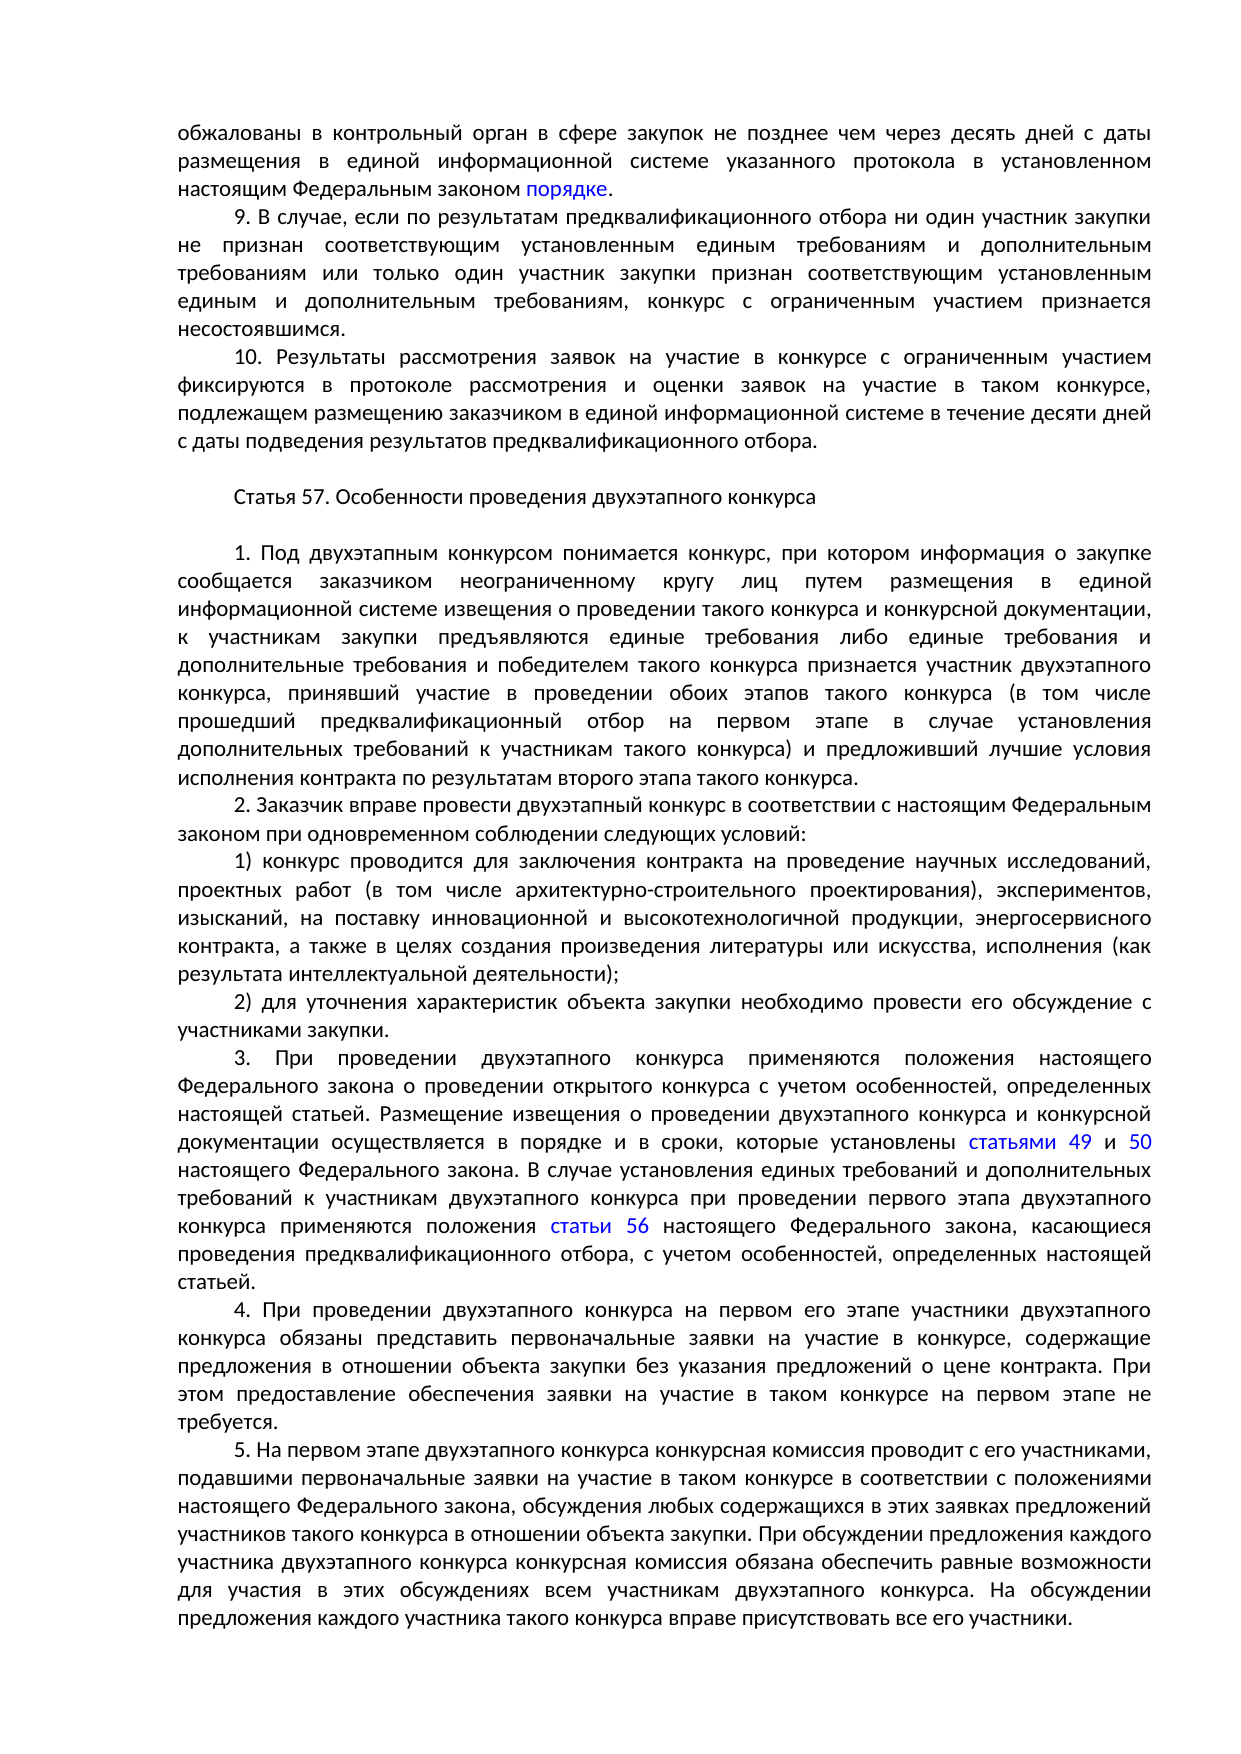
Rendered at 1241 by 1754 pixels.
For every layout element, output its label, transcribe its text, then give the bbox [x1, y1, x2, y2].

text 9. В случае, если по результатам предквалификационного отбора ни один участник закупки не признан соответствующим установленным единым требованиям и дополнительным требованиям или только один участник закупки признан соответствующим установленным единым и дополнительным требованиям, конкурс с ограниченным участием признается несостоявшимся. [177, 202, 1152, 342]
text 4. При проведении двухэтапного конкурса на первом его этапе участники двухэтапного конкурса обязаны представить первоначальные заявки на участие в конкурсе, содержащие предложения в отношении объекта закупки без указания предложений о цене контракта. При этом предоставление обеспечения заявки на участие в таком конкурсе на первом этапе не требуется. [177, 1295, 1152, 1435]
text 2. Заказчик вправе провести двухэтапный конкурс в соответствии с настоящим Федеральным законом при одновременном соблюдении следующих условий: [177, 791, 1152, 847]
text 1) конкурс проводится для заключения контракта на проведение научных исследований, проектных работ (в том числе архитектурно-строительного проектирования), экспериментов, изысканий, на поставку инновационной и высокотехнологичной продукции, энергосервисного контракта, а также в целях создания произведения литературы или искусства, исполнения (как результата интеллектуальной деятельности); [177, 847, 1152, 987]
text Статья 57. Особенности проведения двухэтапного конкурса [177, 482, 1152, 510]
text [177, 118, 1152, 202]
text 2) для уточнения характеристик объекта закупки необходимо провести его обсуждение с участниками закупки. [177, 987, 1152, 1043]
text 3. При проведении двухэтапного конкурса применяются положения настоящего Федерального закона о проведении открытого конкурса с учетом особенностей, определенных настоящей статьей. Размещение извещения о проведении двухэтапного конкурса и конкурсной документации осуществляется в порядке и в сроки, которые установлены статьями 49 и 50 настоящего Федерального закона. В случае установления единых требований и дополнительных требований к участникам двухэтапного конкурса при проведении первого этапа двухэтапного конкурса применяются положения статьи 56 настоящего Федерального закона, касающиеся проведения предквалификационного отбора, с учетом особенностей, определенных настоящей статьей. [177, 1043, 1152, 1295]
text 5. На первом этапе двухэтапного конкурса конкурсная комиссия проводит с его участниками, подавшими первоначальные заявки на участие в таком конкурсе в соответствии с положениями настоящего Федерального закона, обсуждения любых содержащихся в этих заявках предложений участников такого конкурса в отношении объекта закупки. При обсуждении предложения каждого участника двухэтапного конкурса конкурсная комиссия обязана обеспечить равные возможности для участия в этих обсуждениях всем участникам двухэтапного конкурса. На обсуждении предложения каждого участника такого конкурса вправе присутствовать все его участники. [177, 1435, 1152, 1631]
text 1. Под двухэтапным конкурсом понимается конкурс, при котором информация о закупке сообщается заказчиком неограниченному кругу лиц путем размещения в единой информационной системе извещения о проведении такого конкурса и конкурсной документации, к участникам закупки предъявляются единые требования либо единые требования и дополнительные требования и победителем такого конкурса признается участник двухэтапного конкурса, принявший участие в проведении обоих этапов такого конкурса (в том числе прошедший предквалификационный отбор на первом этапе в случае установления дополнительных требований к участникам такого конкурса) и предложивший лучшие условия исполнения контракта по результатам второго этапа такого конкурса. [177, 538, 1152, 791]
text 10. Результаты рассмотрения заявок на участие в конкурсе с ограниченным участием фиксируются в протоколе рассмотрения и оценки заявок на участие в таком конкурсе, подлежащем размещению заказчиком в единой информационной системе в течение десяти дней с даты подведения результатов предквалификационного отбора. [177, 342, 1152, 454]
